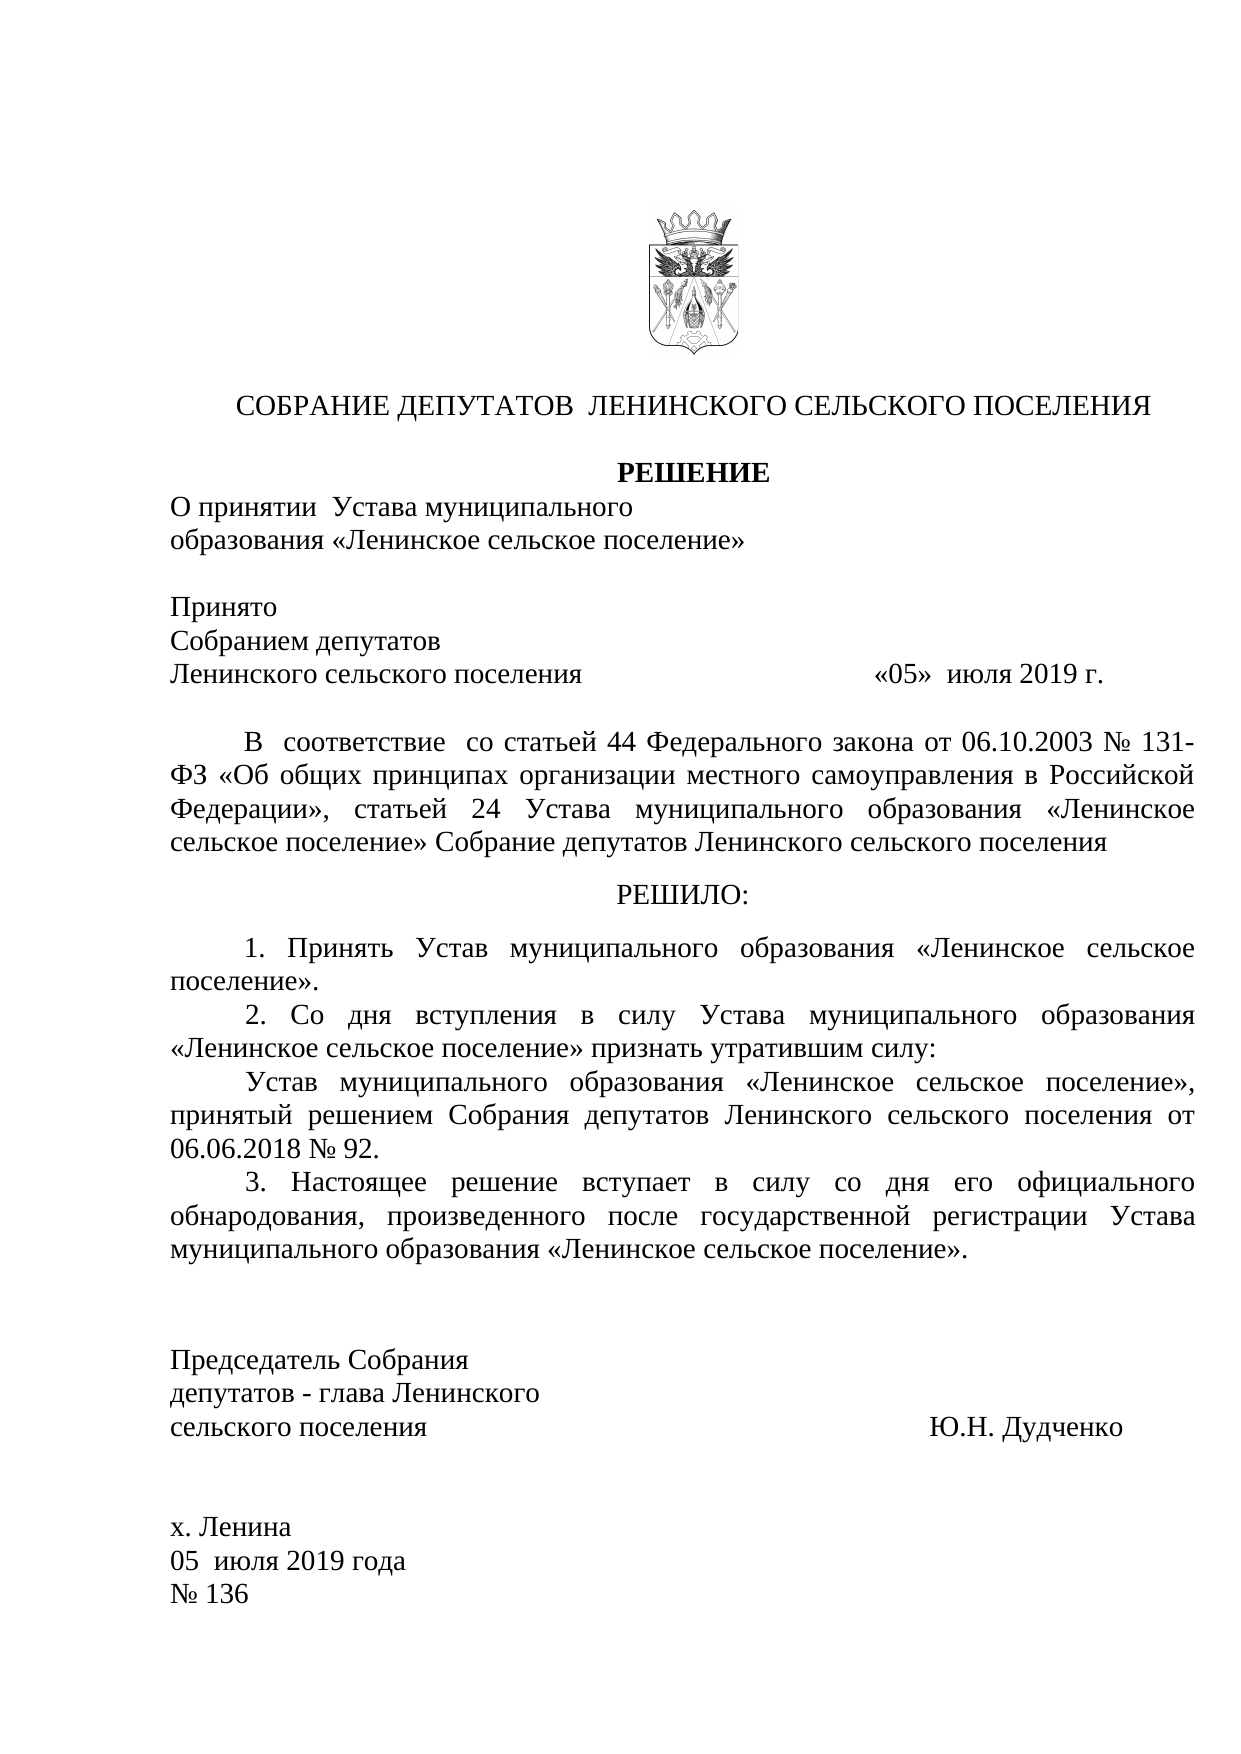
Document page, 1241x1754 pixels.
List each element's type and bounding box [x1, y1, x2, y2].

table_header [159, 171, 1207, 1610]
picture [649, 204, 739, 355]
